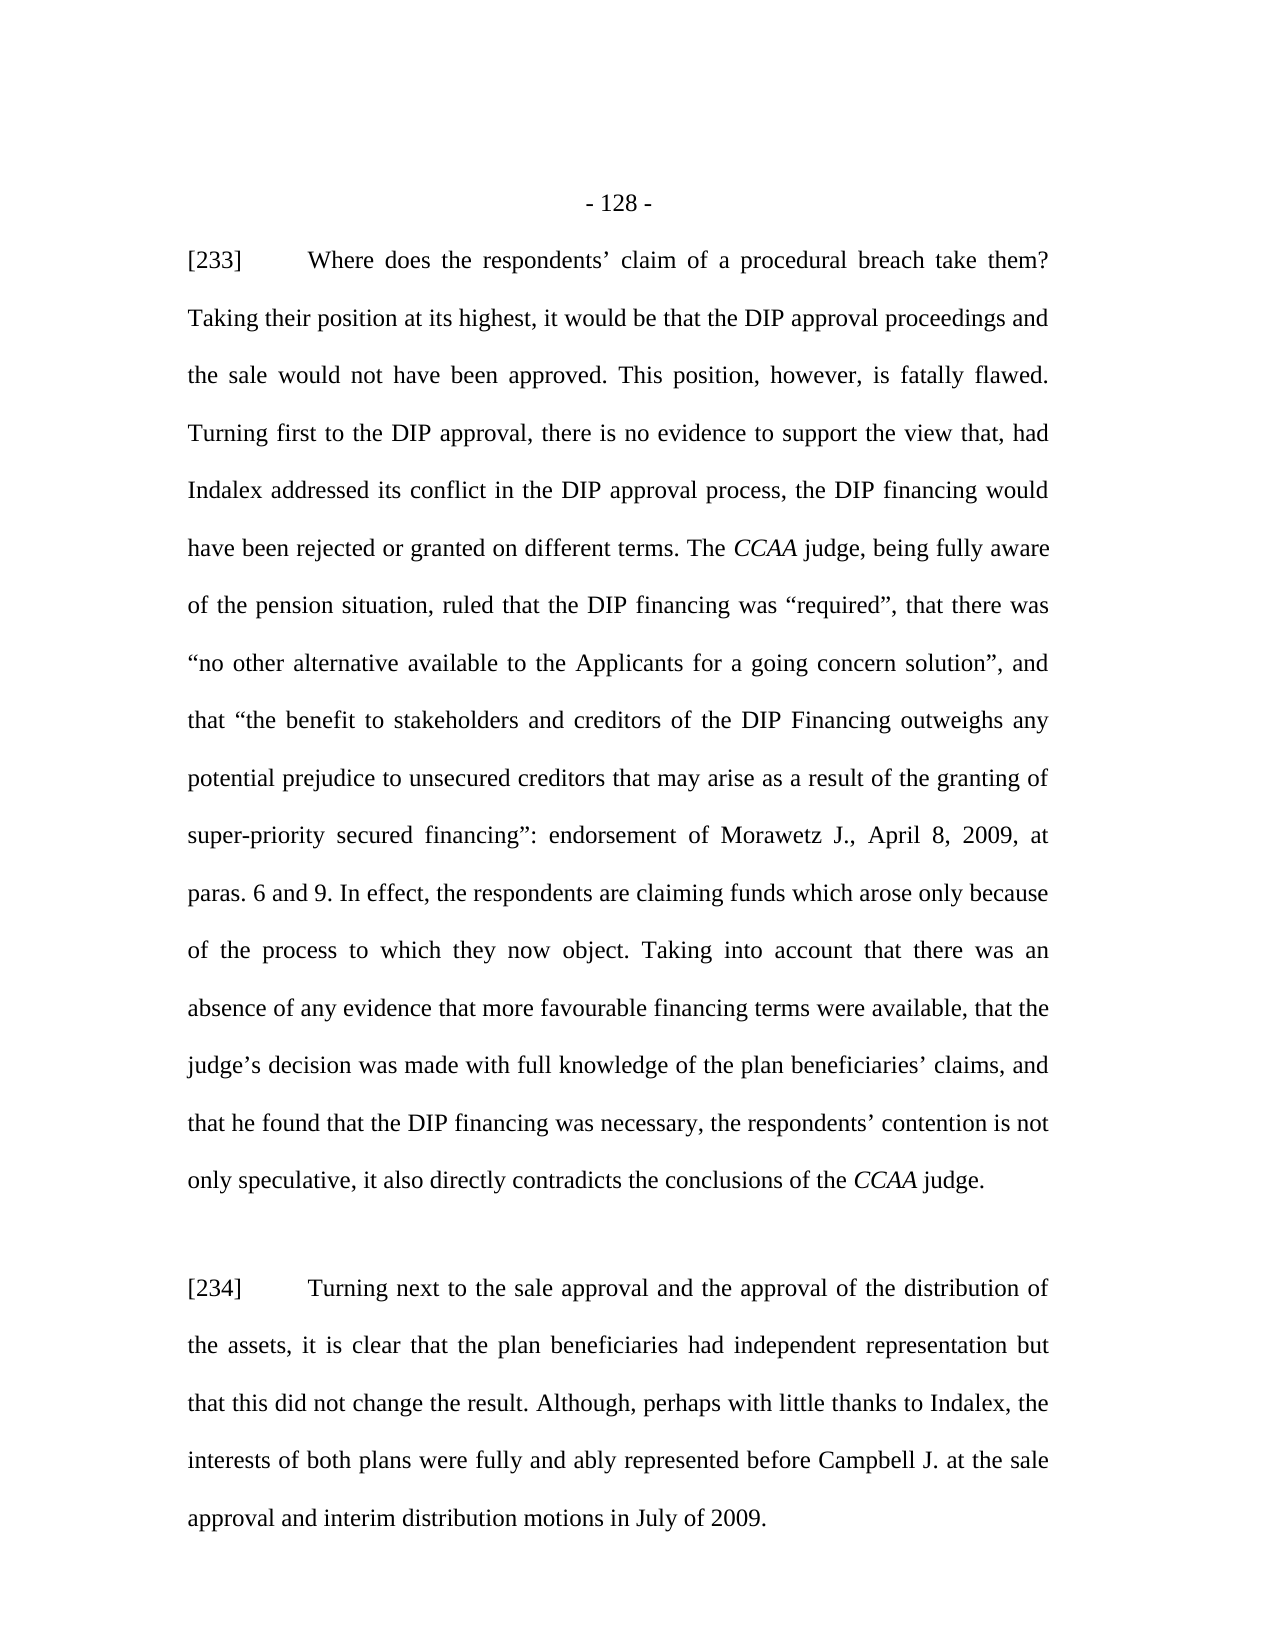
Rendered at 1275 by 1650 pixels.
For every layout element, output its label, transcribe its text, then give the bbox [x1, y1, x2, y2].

text Where does the respondents’ claim of a procedural breach take them? Taking their position at its highest, it would be that the DIP approval proceedings and the sale would not have been approved. This position, however, is fatally flawed. Turning first to the DIP approval, there is no evidence to support the view that, had Indalex addressed its conflict in the DIP approval process, the DIP financing would have been rejected or granted on different terms. The CCAA judge, being fully aware of the pension situation, ruled that the DIP financing was “required”, that there was “no other alternative available to the Applicants for a going concern solution”, and that “the benefit to stakeholders and creditors of the DIP Financing outweighs any potential prejudice to unsecured creditors that may arise as a result of the granting of super-priority secured financing”: endorsement of Morawetz J., April 8, 2009, at paras. 6 and 9. In effect, the respondents are claiming funds which arose only because of the process to which they now object. Taking into account that there was an absence of any evidence that more favourable financing terms were available, that the judge’s decision was made with full knowledge of the plan beneficiaries’ claims, and that he found that the DIP financing was necessary, the respondents’ contention is not only speculative, it also directly contradicts the conclusions of the CCAA judge. [187, 245, 1050, 1194]
text Turning next to the sale approval and the approval of the distribution of the assets, it is clear that the plan beneficiaries had independent representation but that this did not change the result. Although, perhaps with little thanks to Indalex, the interests of both plans were fully and ably represented before Campbell J. at the sale approval and interim distribution motions in July of 2009. [187, 1273, 1050, 1531]
